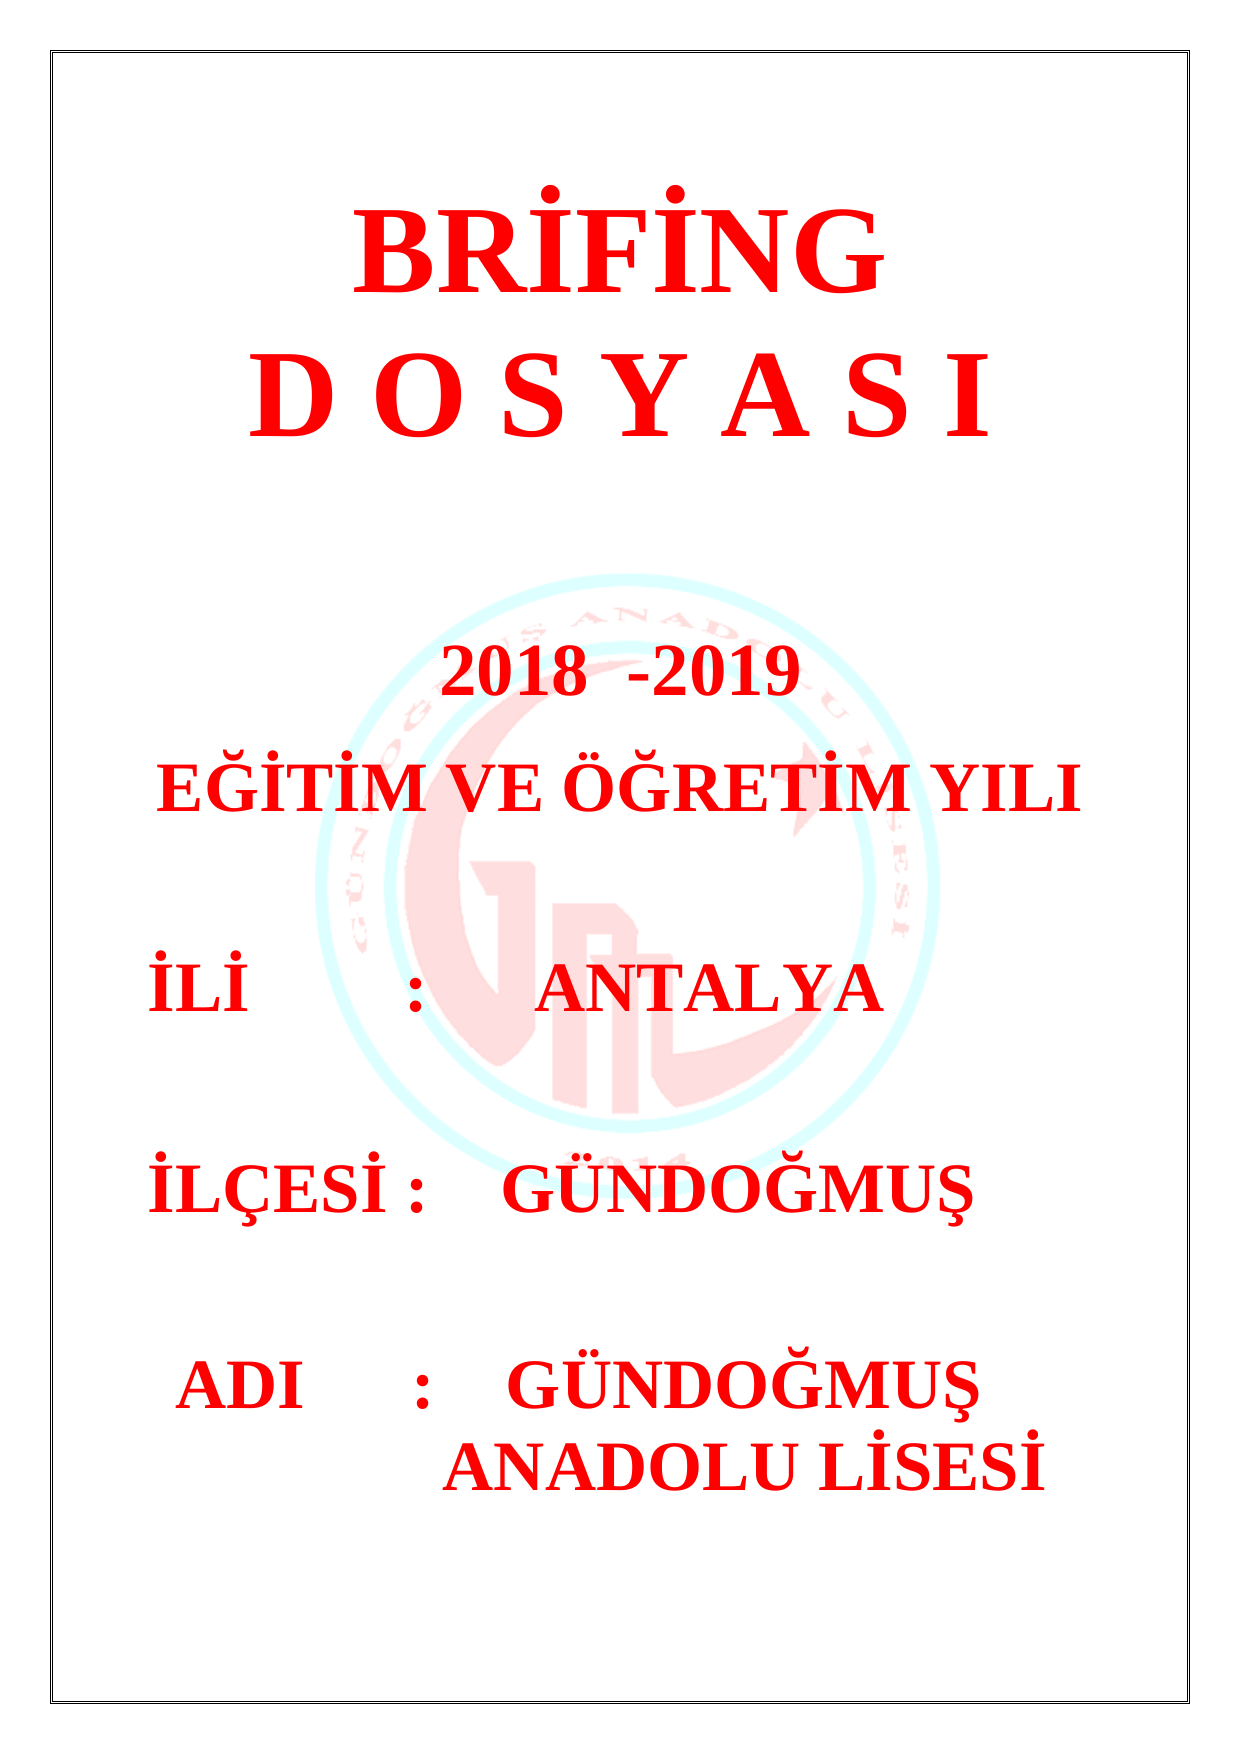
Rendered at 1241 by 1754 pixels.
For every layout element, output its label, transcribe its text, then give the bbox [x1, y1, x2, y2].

subtitle ADI : GÜNDOĞMUŞ ANADOLU LİSESİ [175, 1343, 1093, 1506]
text İLÇESİ : GÜNDOĞMUŞ [148, 1147, 1093, 1228]
subtitle İLİ : ANTALYA [148, 945, 1093, 1027]
text D O S Y A S I [148, 319, 1093, 463]
text 2018 -2019 [148, 626, 1093, 712]
title BRİFİNG [148, 176, 1093, 319]
text EĞİTİM VE ÖĞRETİM YILI [148, 746, 1093, 827]
